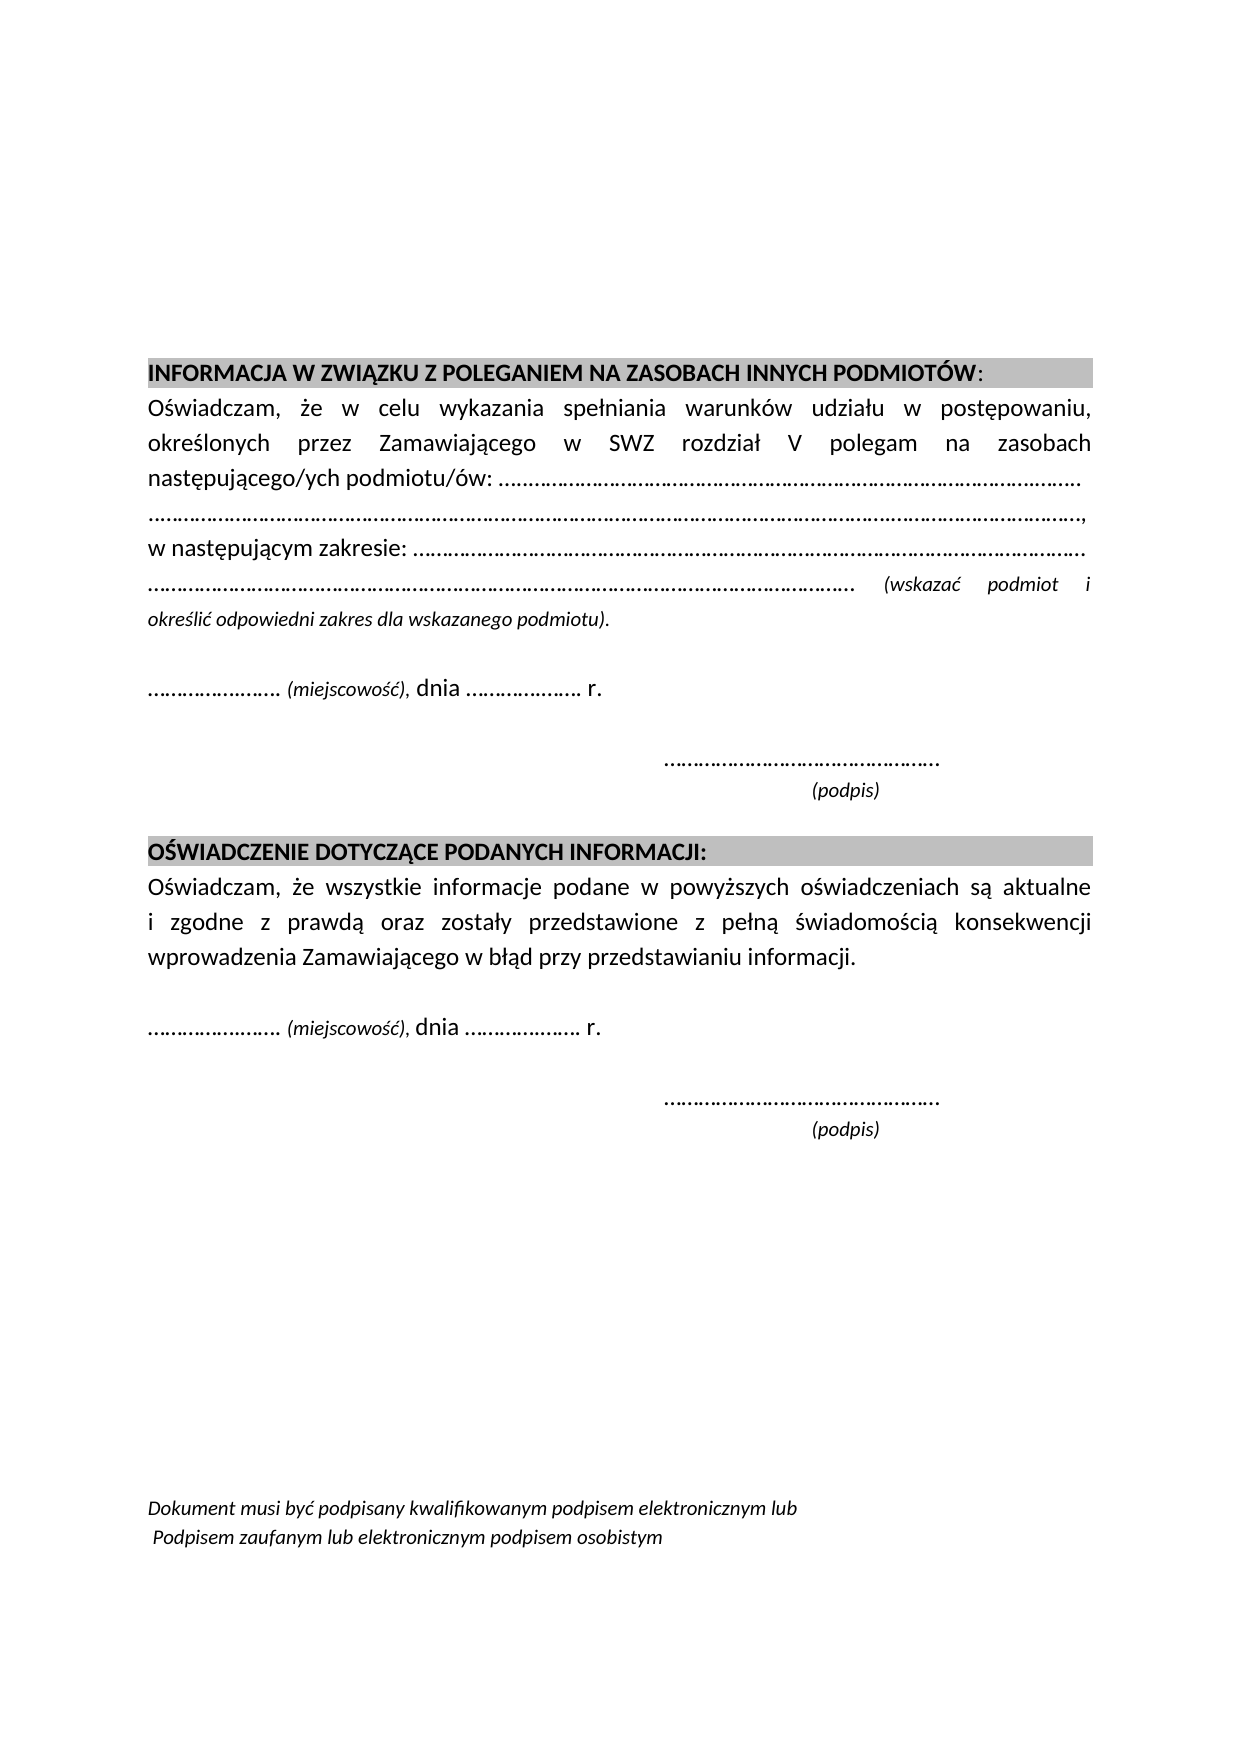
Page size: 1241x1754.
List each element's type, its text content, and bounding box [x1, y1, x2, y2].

text …………….……. (miejscowość), dnia ………….……. r. [148, 673, 1093, 703]
text …………….……. (miejscowość), dnia ………….……. r. [148, 1011, 1093, 1041]
text (podpis) [738, 778, 1093, 803]
text (podpis) [738, 1116, 1093, 1141]
text Oświadczam, że wszystkie informacje podane w powyższych oświadczeniach są aktualne i zgodne z prawdą oraz zostały przedstawione z pełną świadomością konsekwencji wprowadzenia Zamawiającego w błąd przy przedstawianiu informacji. [148, 871, 1093, 971]
text Oświadczam, że w celu wykazania spełniania warunków udziału w postępowaniu, określonych przez Zamawiającego w SWZ rozdział V polegam na zasobach następującego/ych podmiotu/ów: …..…………………………………………………………………………….…….. [148, 393, 1093, 493]
text INFORMACJA W ZWIĄZKU Z POLEGANIEM NA ZASOBACH INNYCH PODMIOTÓW: [148, 358, 1093, 388]
text Dokument musi być podpisany kwalifikowanym podpisem elektronicznym lub [148, 1495, 1093, 1521]
text ………………………………………… [148, 1081, 1093, 1111]
text OŚWIADCZENIE DOTYCZĄCE PODANYCH INFORMACJI: [148, 836, 1093, 866]
text …………………………………………………………………………………………………………… (wskazać podmiot i określić odpowiedni zakres dla wskazanego podmiotu). [148, 568, 1093, 633]
text ………………………………………… [148, 743, 1093, 773]
text ..……………………………………………………………………………………………………………….……………………………, w następującym zakresie: ……………………………………………………………………………………………………… [148, 498, 1093, 563]
text Podpisem zaufanym lub elektronicznym podpisem osobistym [148, 1524, 1093, 1550]
